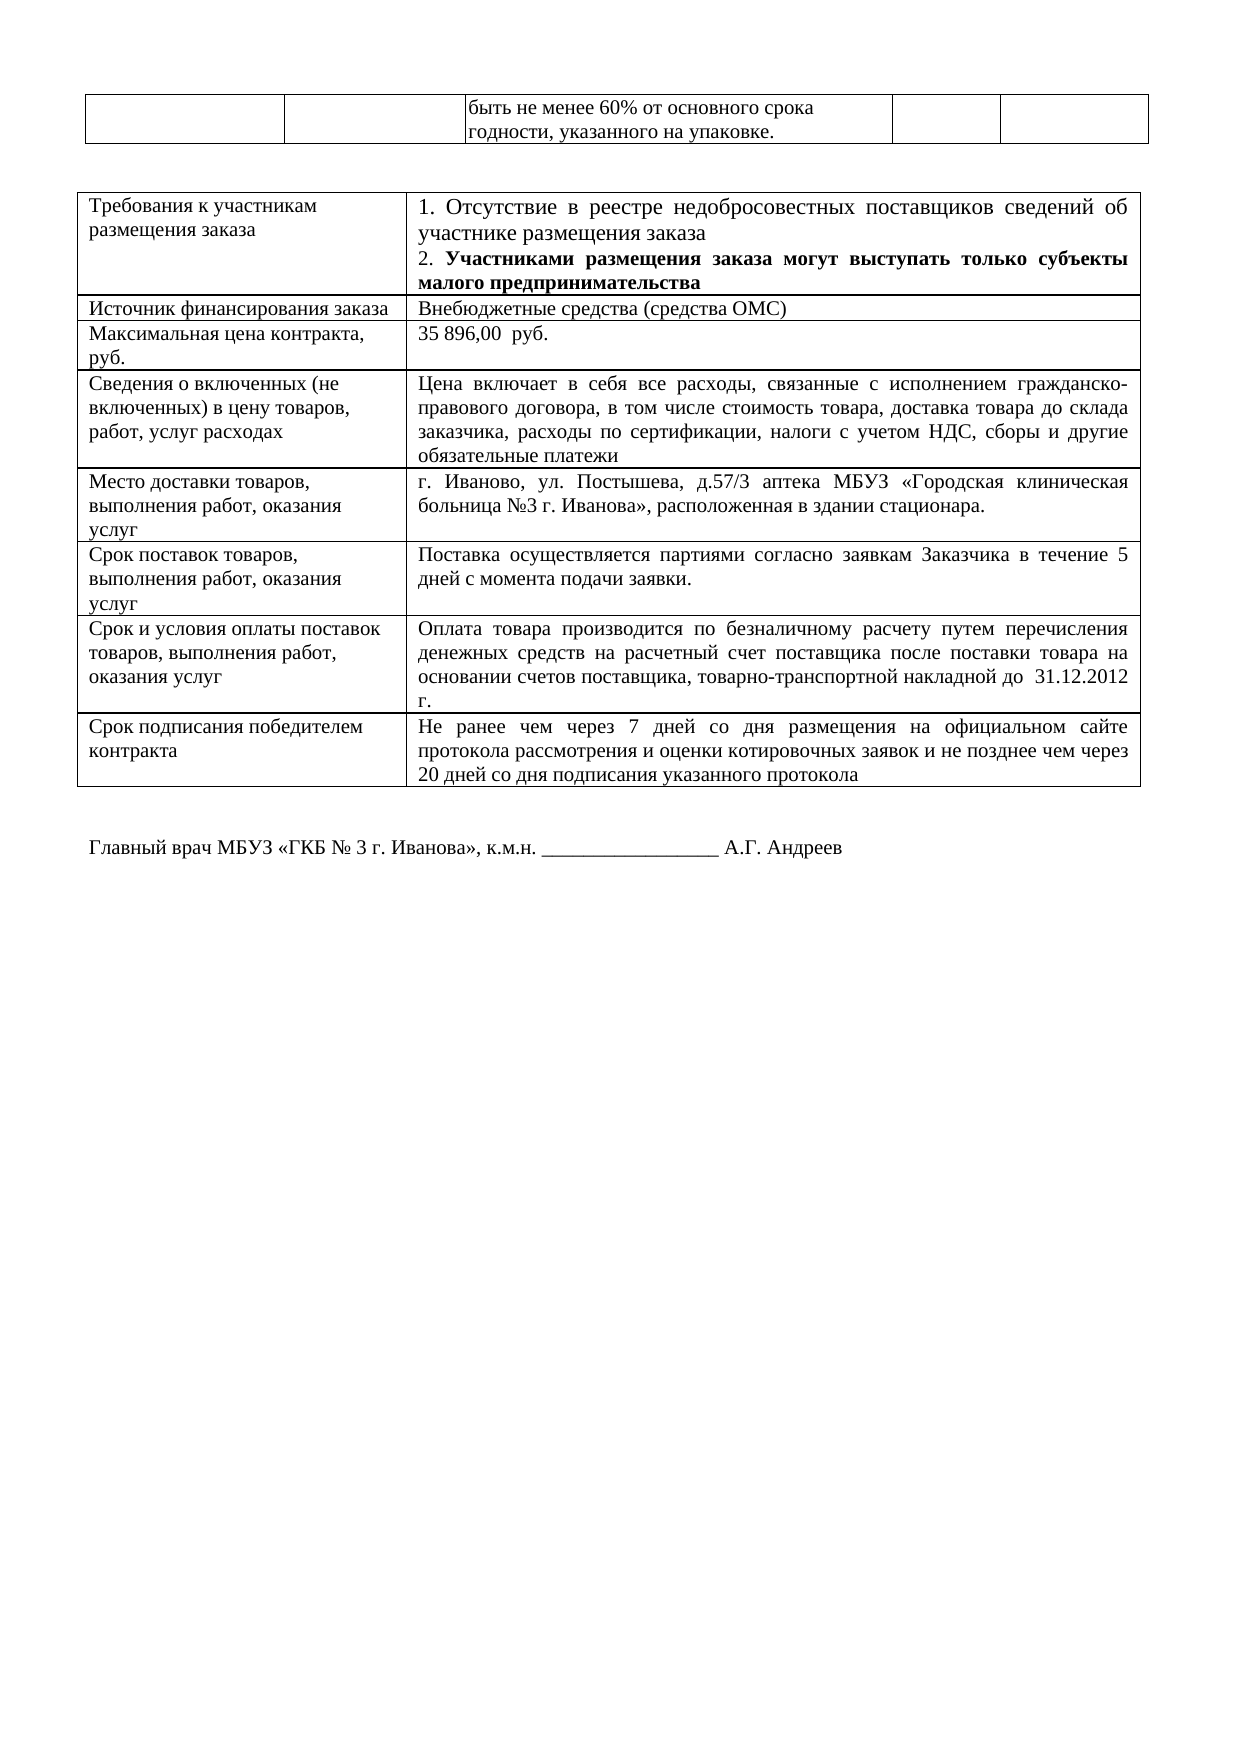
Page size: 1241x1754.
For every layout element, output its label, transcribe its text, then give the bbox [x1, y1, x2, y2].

table_cell [893, 95, 1000, 143]
table_cell Сведения о включенных (не включенных) в цену товаров, работ, услуг расходах [78, 371, 406, 467]
table_cell Оплата товара производится по безналичному расчету путем перечисления денежных средств на расчетный счет поставщика после поставки товара на основании счетов поставщика, товарно-транспортной накладной до 31.12.2012 г. [407, 616, 1140, 712]
table_cell Срок подписания победителем контракта [78, 714, 406, 786]
text Главный врач МБУЗ «ГКБ № 3 г. Иванова», к.м.н. _________________ А.Г. Андреев [89, 835, 1152, 859]
table_header 1. Отсутствие в реестре недобросовестных поставщиков сведений об участнике размещения заказа 2. Участниками размещения заказа могут выступать только субъекты малого предпринимательства [407, 193, 1140, 294]
table_cell Поставка осуществляется партиями согласно заявкам Заказчика в течение 5 дней с момента подачи заявки. [407, 542, 1140, 614]
table_cell Срок и условия оплаты поставок товаров, выполнения работ, оказания услуг [78, 616, 406, 712]
table_cell Место доставки товаров, выполнения работ, оказания услуг [78, 469, 406, 541]
table_cell Внебюджетные средства (средства ОМС) [407, 296, 1140, 319]
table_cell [285, 95, 465, 143]
table_cell г. Иваново, ул. Постышева, д.57/3 аптека МБУЗ «Городская клиническая больница №3 г. Иванова», расположенная в здании стационара. [407, 469, 1140, 541]
table_cell Срок поставок товаров, выполнения работ, оказания услуг [78, 542, 406, 614]
table_cell Цена включает в себя все расходы, связанные с исполнением гражданско-правового договора, в том числе стоимость товара, доставка товара до склада заказчика, расходы по сертификации, налоги с учетом НДС, сборы и другие обязательные платежи [407, 371, 1140, 467]
table_cell Максимальная цена контракта, руб. [78, 321, 406, 369]
table_cell [1001, 95, 1148, 143]
table_header Требования к участникам размещения заказа [78, 193, 406, 294]
table_cell 35 896,00 руб. [407, 321, 1140, 369]
table_cell Не ранее чем через 7 дней со дня размещения на официальном сайте протокола рассмотрения и оценки котировочных заявок и не позднее чем через 20 дней со дня подписания указанного протокола [407, 714, 1140, 786]
table_cell Источник финансирования заказа [78, 296, 406, 319]
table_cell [466, 95, 892, 143]
